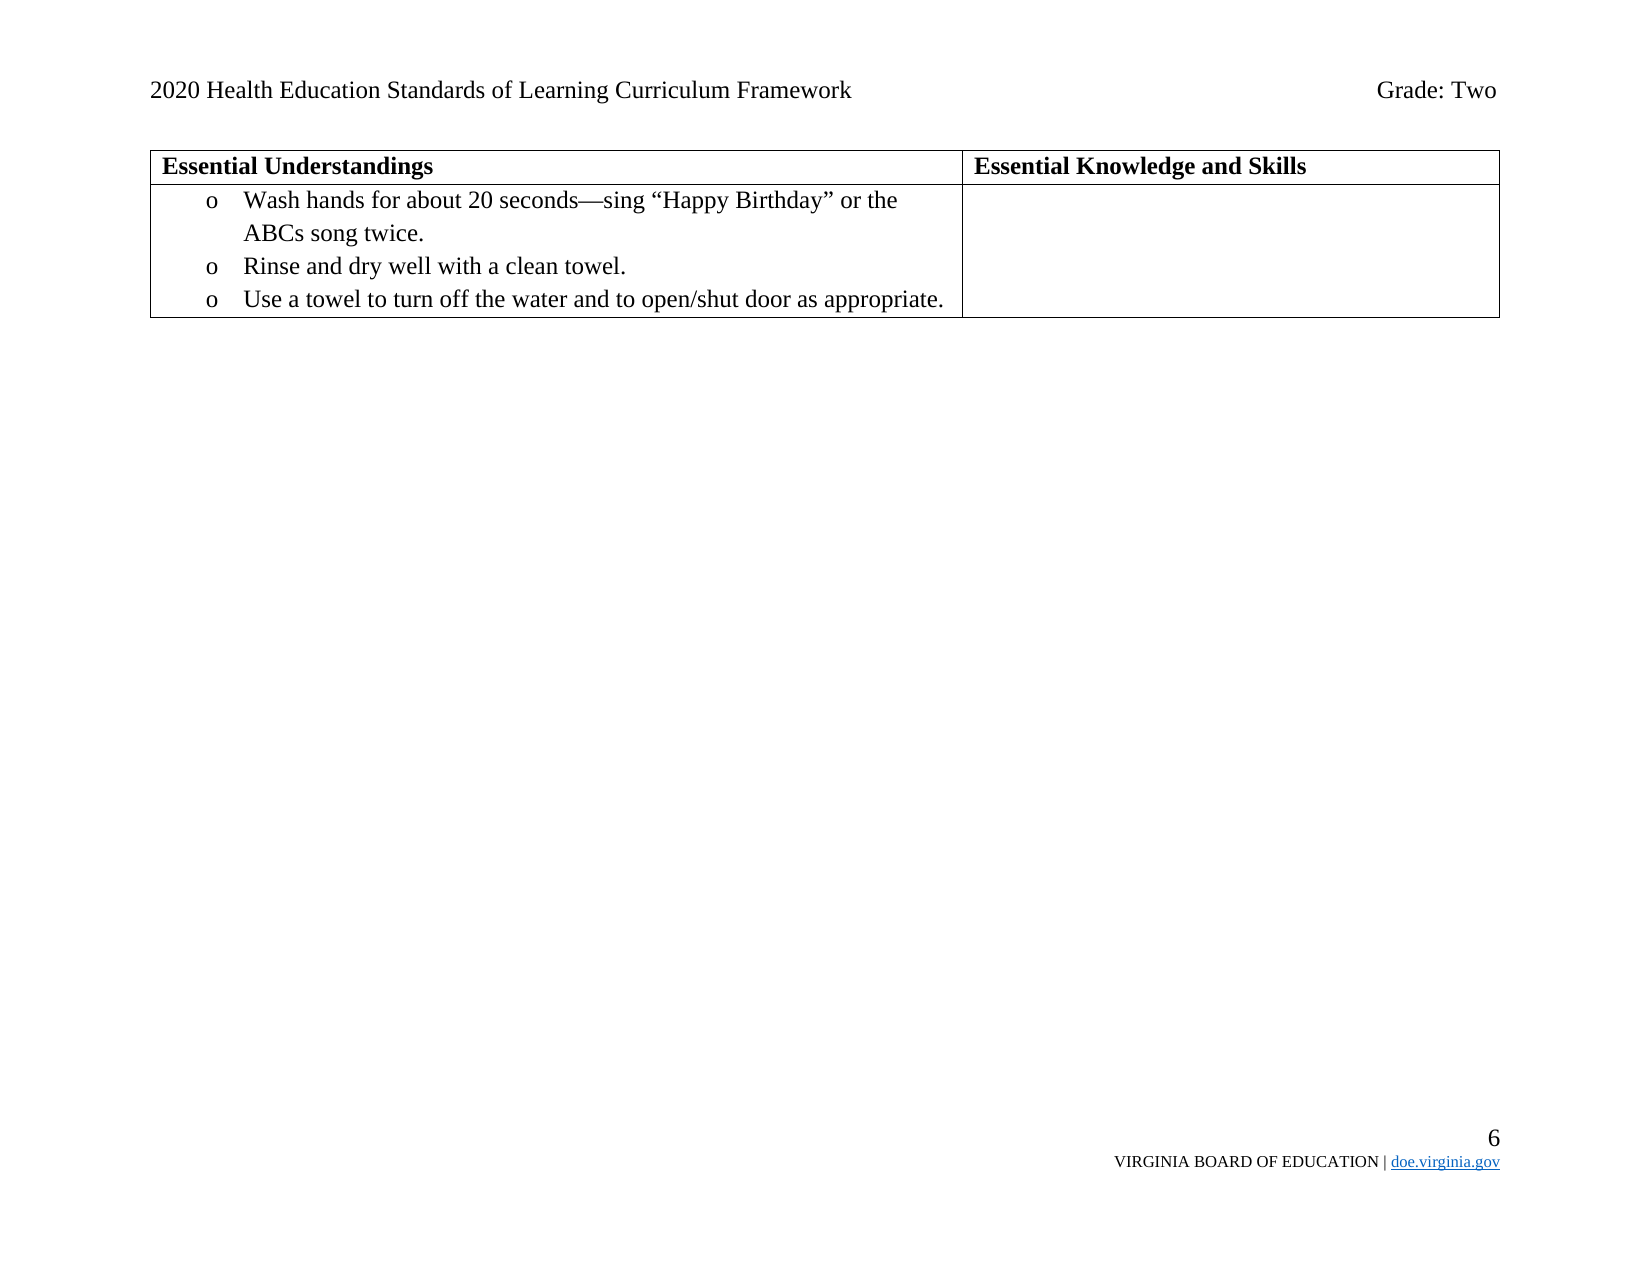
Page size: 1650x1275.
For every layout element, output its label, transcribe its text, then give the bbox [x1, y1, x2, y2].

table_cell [151, 185, 962, 317]
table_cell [963, 185, 1499, 317]
table_header Essential Knowledge and Skills [963, 151, 1499, 184]
table_header Essential Understandings [151, 151, 962, 184]
